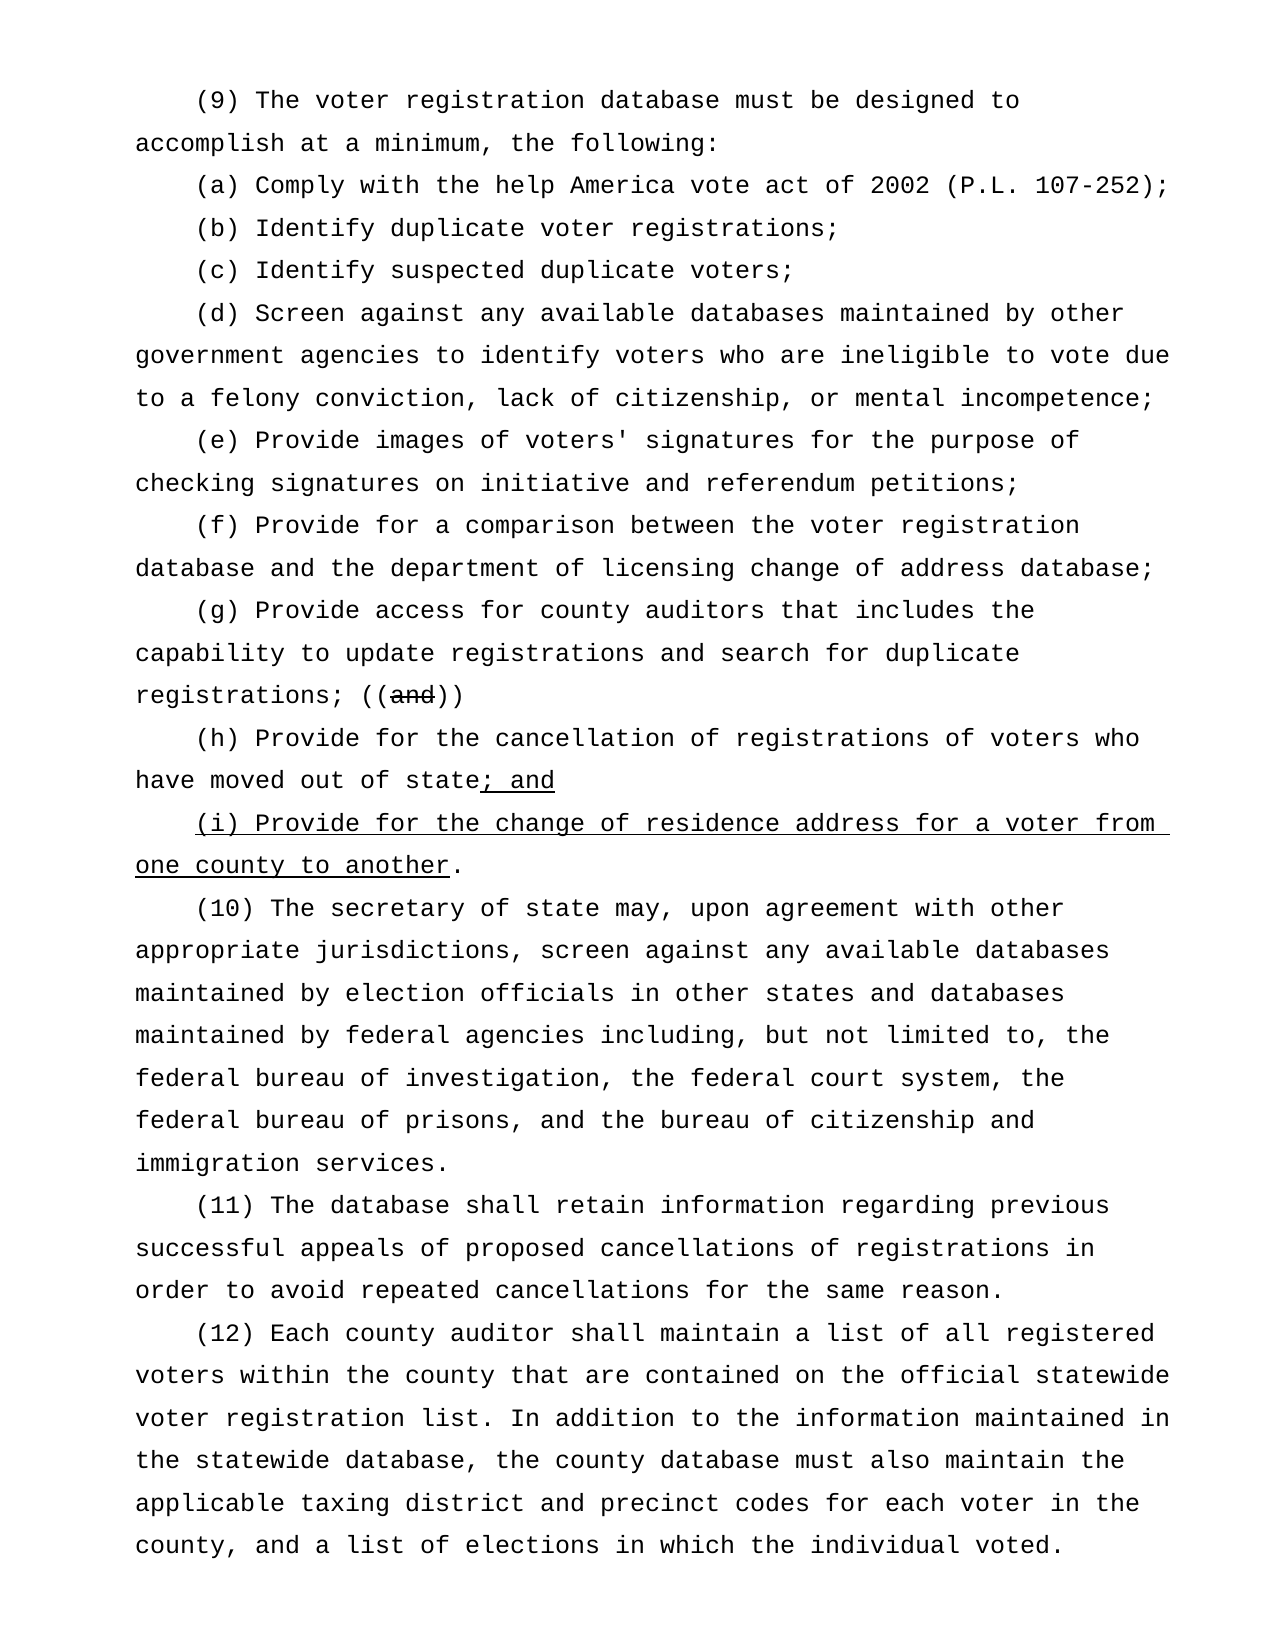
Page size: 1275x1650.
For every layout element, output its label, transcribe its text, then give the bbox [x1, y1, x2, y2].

text (f) Provide for a comparison between the voter registration database and the department of licensing change of address database; [135, 500, 1170, 585]
text (c) Identify suspected duplicate voters; [135, 245, 1170, 287]
text (11) The database shall retain information regarding previous successful appeals of proposed cancellations of registrations in order to avoid repeated cancellations for the same reason. [135, 1180, 1170, 1307]
text (12) Each county auditor shall maintain a list of all registered voters within the county that are contained on the official statewide voter registration list. In addition to the information maintained in the statewide database, the county database must also maintain the applicable taxing district and precinct codes for each voter in the county, and a list of elections in which the individual voted. [135, 1307, 1170, 1562]
text (d) Screen against any available databases maintained by other government agencies to identify voters who are ineligible to vote due to a felony conviction, lack of citizenship, or mental incompetence; [135, 287, 1170, 415]
text (h) Provide for the cancellation of registrations of voters who have moved out of state; and [135, 712, 1170, 797]
text (a) Comply with the help America vote act of 2002 (P.L. 107-252); [135, 160, 1170, 202]
text (10) The secretary of state may, upon agreement with other appropriate jurisdictions, screen against any available databases maintained by election officials in other states and databases maintained by federal agencies including, but not limited to, the federal bureau of investigation, the federal court system, the federal bureau of prisons, and the bureau of citizenship and immigration services. [135, 882, 1170, 1180]
text (g) Provide access for county auditors that includes the capability to update registrations and search for duplicate registrations; ((and)) [135, 585, 1170, 712]
text (i) Provide for the change of residence address for a voter from one county to another. [135, 797, 1170, 882]
text (b) Identify duplicate voter registrations; [135, 202, 1170, 245]
text (e) Provide images of voters' signatures for the purpose of checking signatures on initiative and referendum petitions; [135, 415, 1170, 500]
text (9) The voter registration database must be designed to accomplish at a minimum, the following: [135, 75, 1170, 160]
